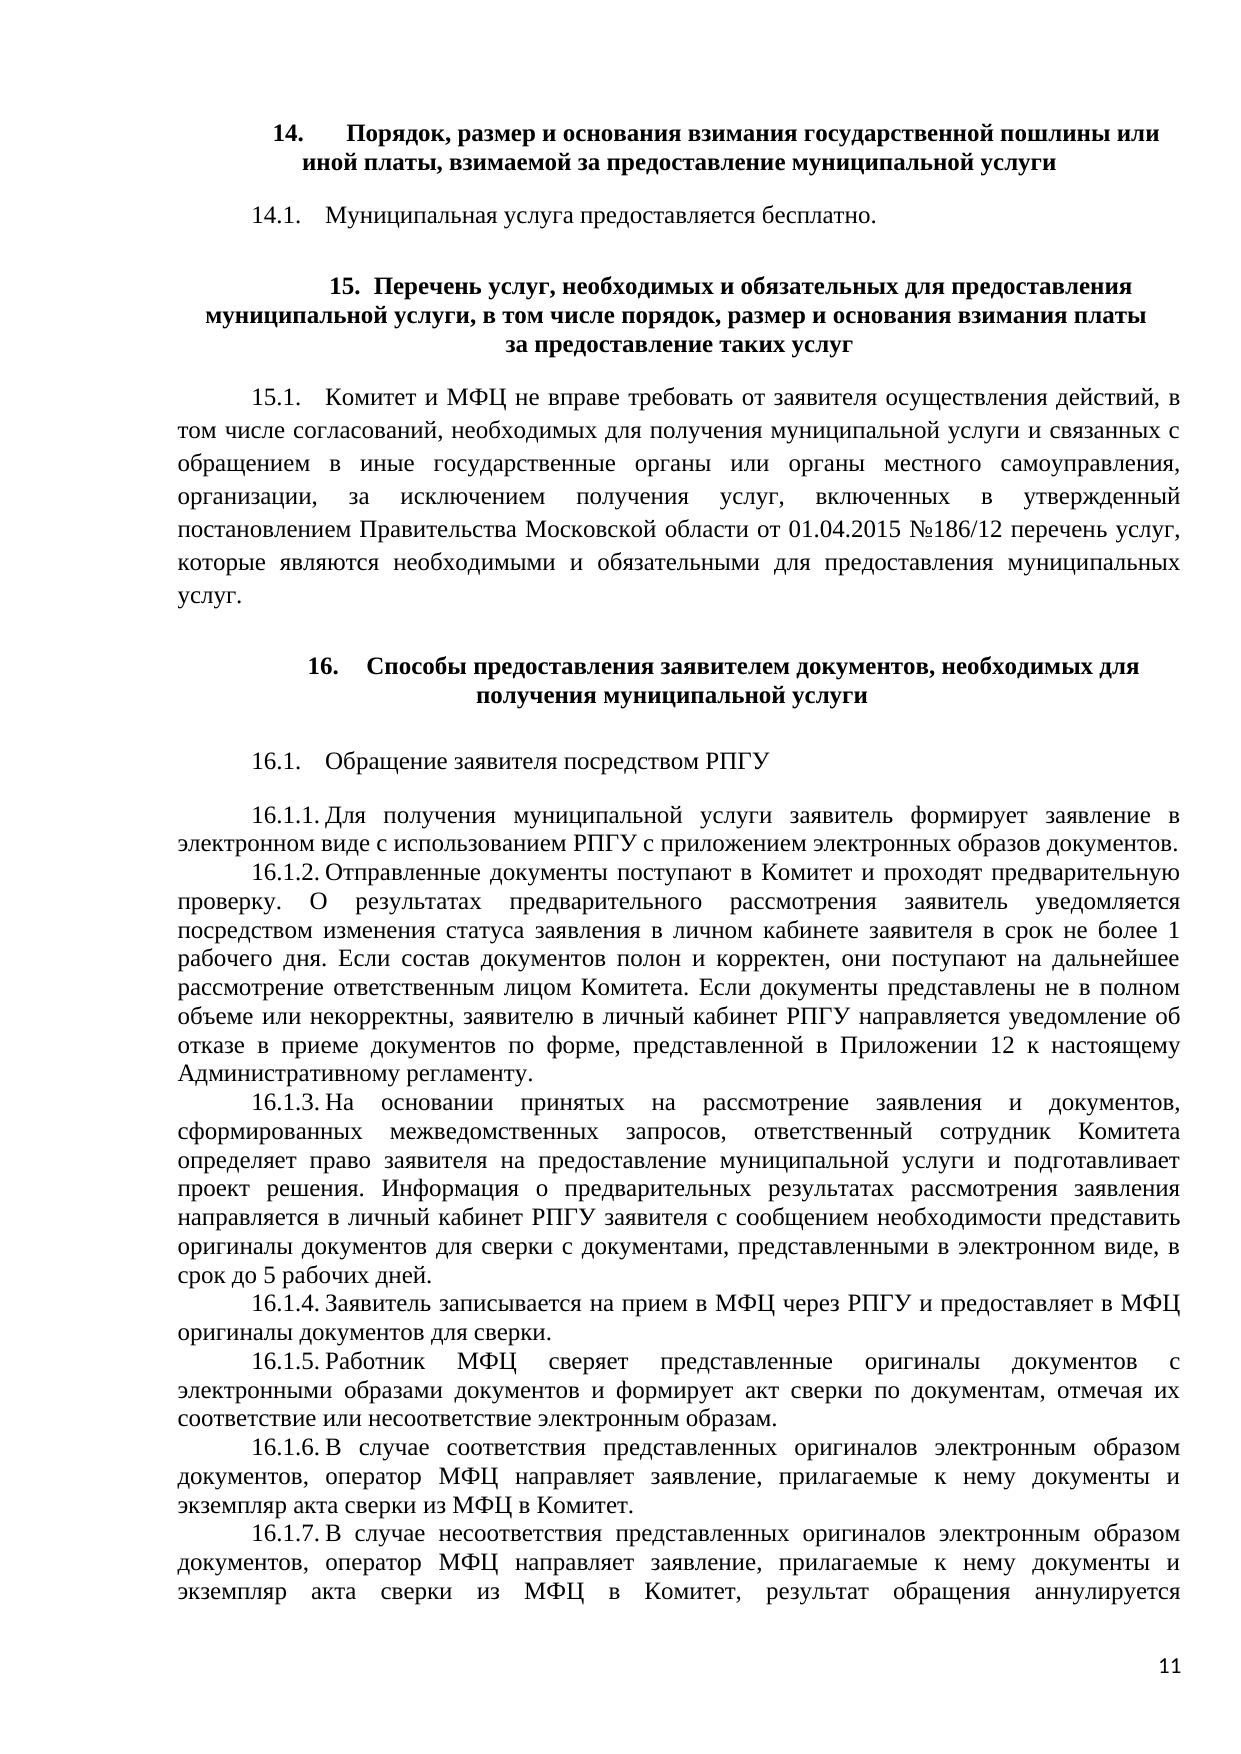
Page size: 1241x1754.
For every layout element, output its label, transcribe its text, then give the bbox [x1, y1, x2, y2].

list Работник МФЦ сверяет представленные оригиналы документов с электронными образами документов и формирует акт сверки по документам, отмечая их соответствие или несоответствие электронным образам. [177, 1346, 1181, 1432]
text Порядок, размер и основания взимания государственной пошлины или иной платы, взимаемой за предоставление муниципальной услуги [177, 118, 1181, 176]
list Заявитель записывается на прием в МФЦ через РПГУ и предоставляет в МФЦ оригиналы документов для сверки. [177, 1288, 1181, 1346]
text Комитет и МФЦ не вправе требовать от заявителя осуществления действий, в том числе согласований, необходимых для получения муниципальной услуги и связанных с обращением в иные государственные органы или органы местного самоуправления, организации, за исключением получения услуг, включенных в утвержденный постановлением Правительства Московской области от 01.04.2015 №186/12 перечень услуг, которые являются необходимыми и обязательными для предоставления муниципальных услуг. [177, 382, 1181, 609]
list Отправленные документы поступают в Комитет и проходят предварительную проверку. О результатах предварительного рассмотрения заявитель уведомляется посредством изменения статуса заявления в личном кабинете заявителя в срок не более 1 рабочего дня. Если состав документов полон и корректен, они поступают на дальнейшее рассмотрение ответственным лицом Комитета. Если документы представлены не в полном объеме или некорректны, заявителю в личный кабинет РПГУ направляется уведомление об отказе в приеме документов по форме, представленной в Приложении 12 к настоящему Административному регламенту. [177, 857, 1181, 1087]
list На основании принятых на рассмотрение заявления и документов, сформированных межведомственных запросов, ответственный сотрудник Комитета определяет право заявителя на предоставление муниципальной услуги и подготавливает проект решения. Информация о предварительных результатах рассмотрения заявления направляется в личный кабинет РПГУ заявителя с сообщением необходимости представить оригиналы документов для сверки с документами, представленными в электронном виде, в срок до 5 рабочих дней. [177, 1087, 1181, 1288]
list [177, 1518, 1181, 1605]
text Способы предоставления заявителем документов, необходимых для получения муниципальной услуги [162, 651, 1181, 708]
list В случае соответствия представленных оригиналов электронным образом документов, оператор МФЦ направляет заявление, прилагаемые к нему документы и экземпляр акта сверки из МФЦ в Комитет. [177, 1432, 1181, 1518]
list Для получения муниципальной услуги заявитель формирует заявление в электронном виде с использованием РПГУ с приложением электронных образов документов. [177, 800, 1181, 857]
list Обращение заявителя посредством РПГУ [177, 746, 1181, 775]
text Муниципальная услуга предоставляется бесплатно. [177, 201, 1181, 229]
text Перечень услуг, необходимых и обязательных для предоставления муниципальной услуги, в том числе порядок, размер и основания взимания платы за предоставление таких услуг [177, 271, 1181, 357]
